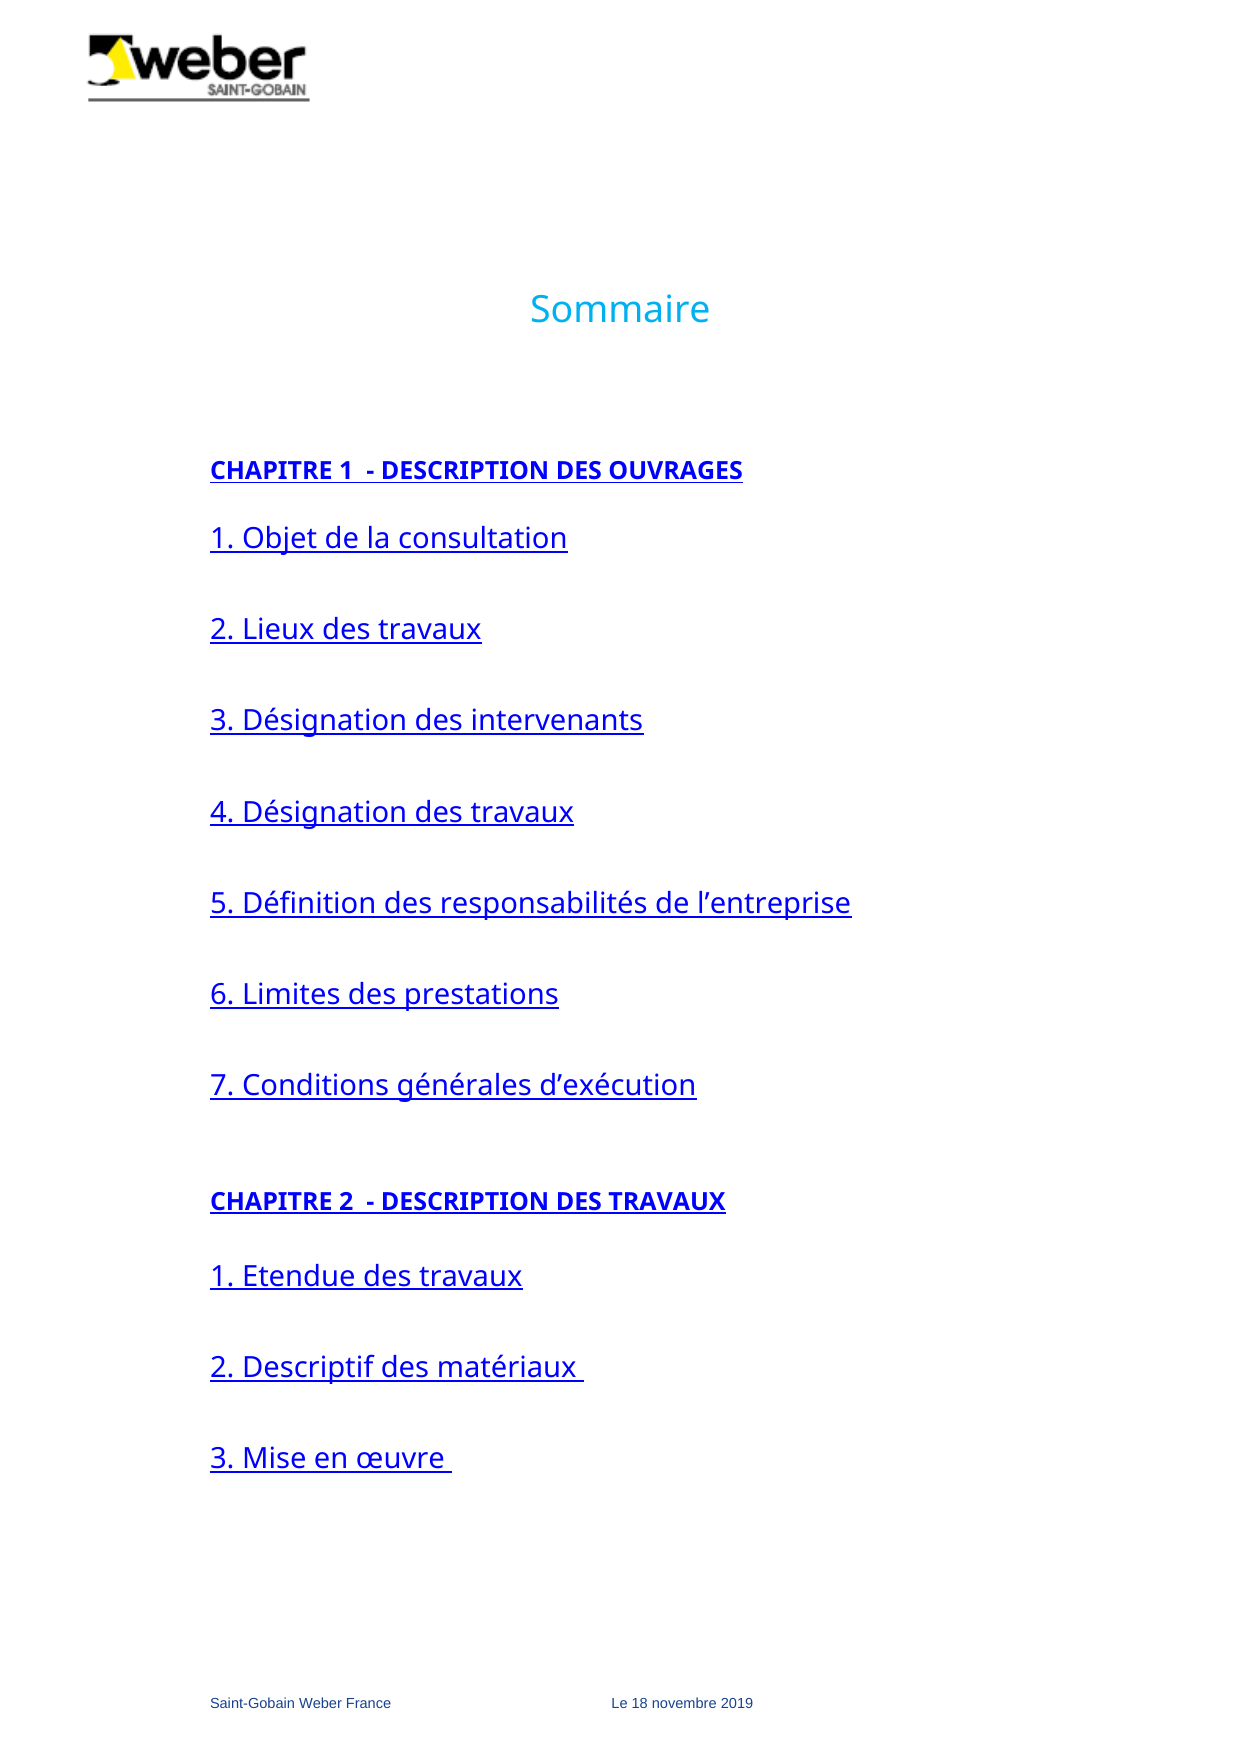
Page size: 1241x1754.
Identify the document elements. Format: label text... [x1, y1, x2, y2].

text 7. Conditions générales d’exécution [210, 1065, 1031, 1104]
text 3. Désignation des intervenants [210, 700, 1031, 739]
text 2. Descriptif des matériaux [210, 1346, 1031, 1386]
text 1. Etendue des travaux [210, 1255, 1031, 1294]
text CHAPITRE 1 - DESCRIPTION DES OUVRAGES [210, 458, 1031, 485]
text Sommaire [210, 282, 1031, 333]
text CHAPITRE 2 - DESCRIPTION DES TRAVAUX [210, 1189, 1096, 1216]
text 5. Définition des responsabilités de l’entreprise [210, 882, 1031, 922]
text 3. Mise en œuvre [210, 1437, 1031, 1477]
text 6. Limites des prestations [210, 973, 1031, 1013]
text 1. Objet de la consultation [210, 517, 1031, 557]
text 2. Lieux des travaux [210, 608, 1031, 648]
text 4. Désignation des travaux [210, 791, 1031, 831]
